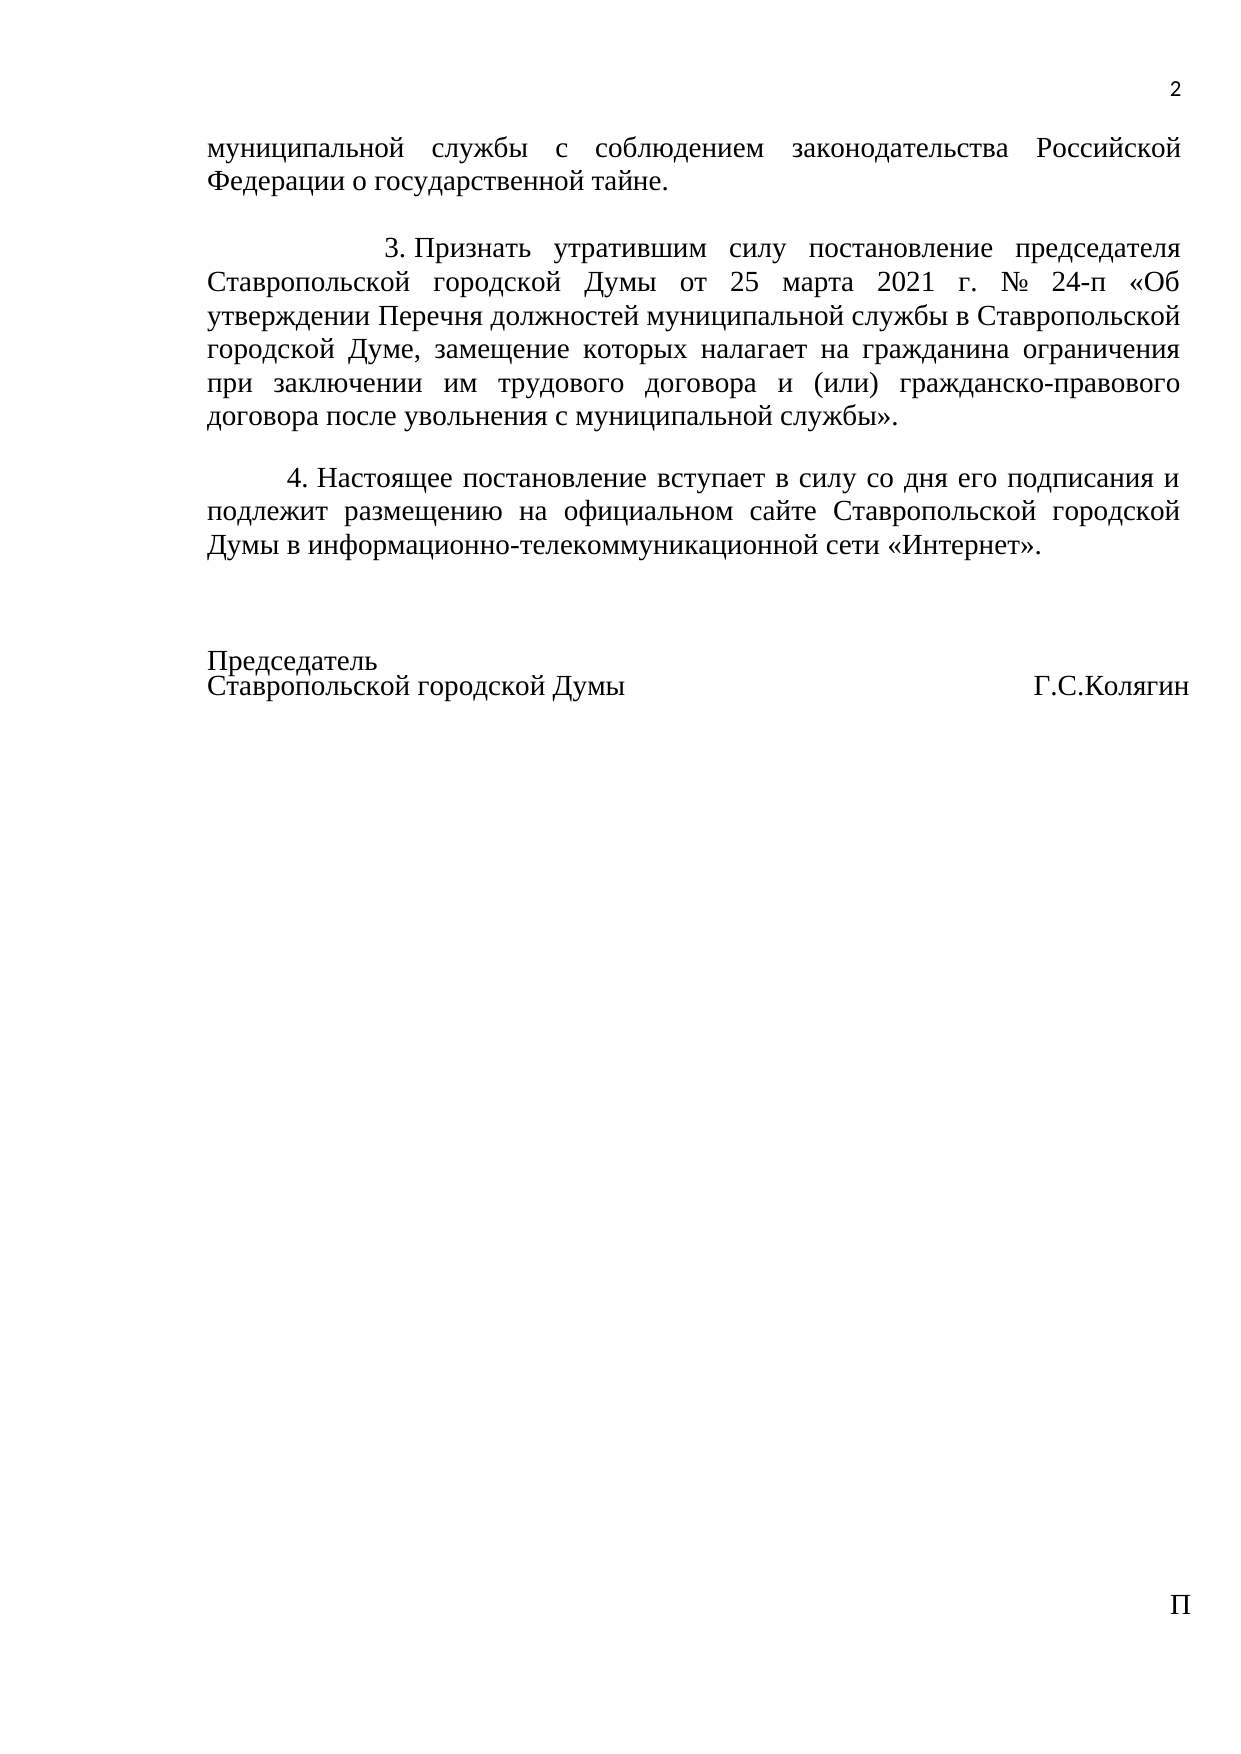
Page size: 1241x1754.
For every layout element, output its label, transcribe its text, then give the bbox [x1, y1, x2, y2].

text 3. Признать утратившим силу постановление председателя Ставропольской городской Думы от 25 марта 2021 г. № 24-п «Об утверждении Перечня должностей муниципальной службы в Ставропольской городской Думе, замещение которых налагает на гражданина ограничения при заключении им трудового договора и (или) гражданско-правового договора после увольнения с муниципальной службы». [207, 231, 1181, 432]
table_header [753, 1570, 1181, 1619]
text Председатель [207, 650, 1196, 675]
text 4. Настоящее постановление вступает в силу со дня его подписания и подлежит размещению на официальном сайте Ставропольской городской Думы в информационно-телекоммуникационной сети «Интернет». [207, 460, 1181, 560]
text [207, 130, 1181, 197]
text Ставропольской городской Думы Г.С.Колягин [207, 675, 1196, 700]
